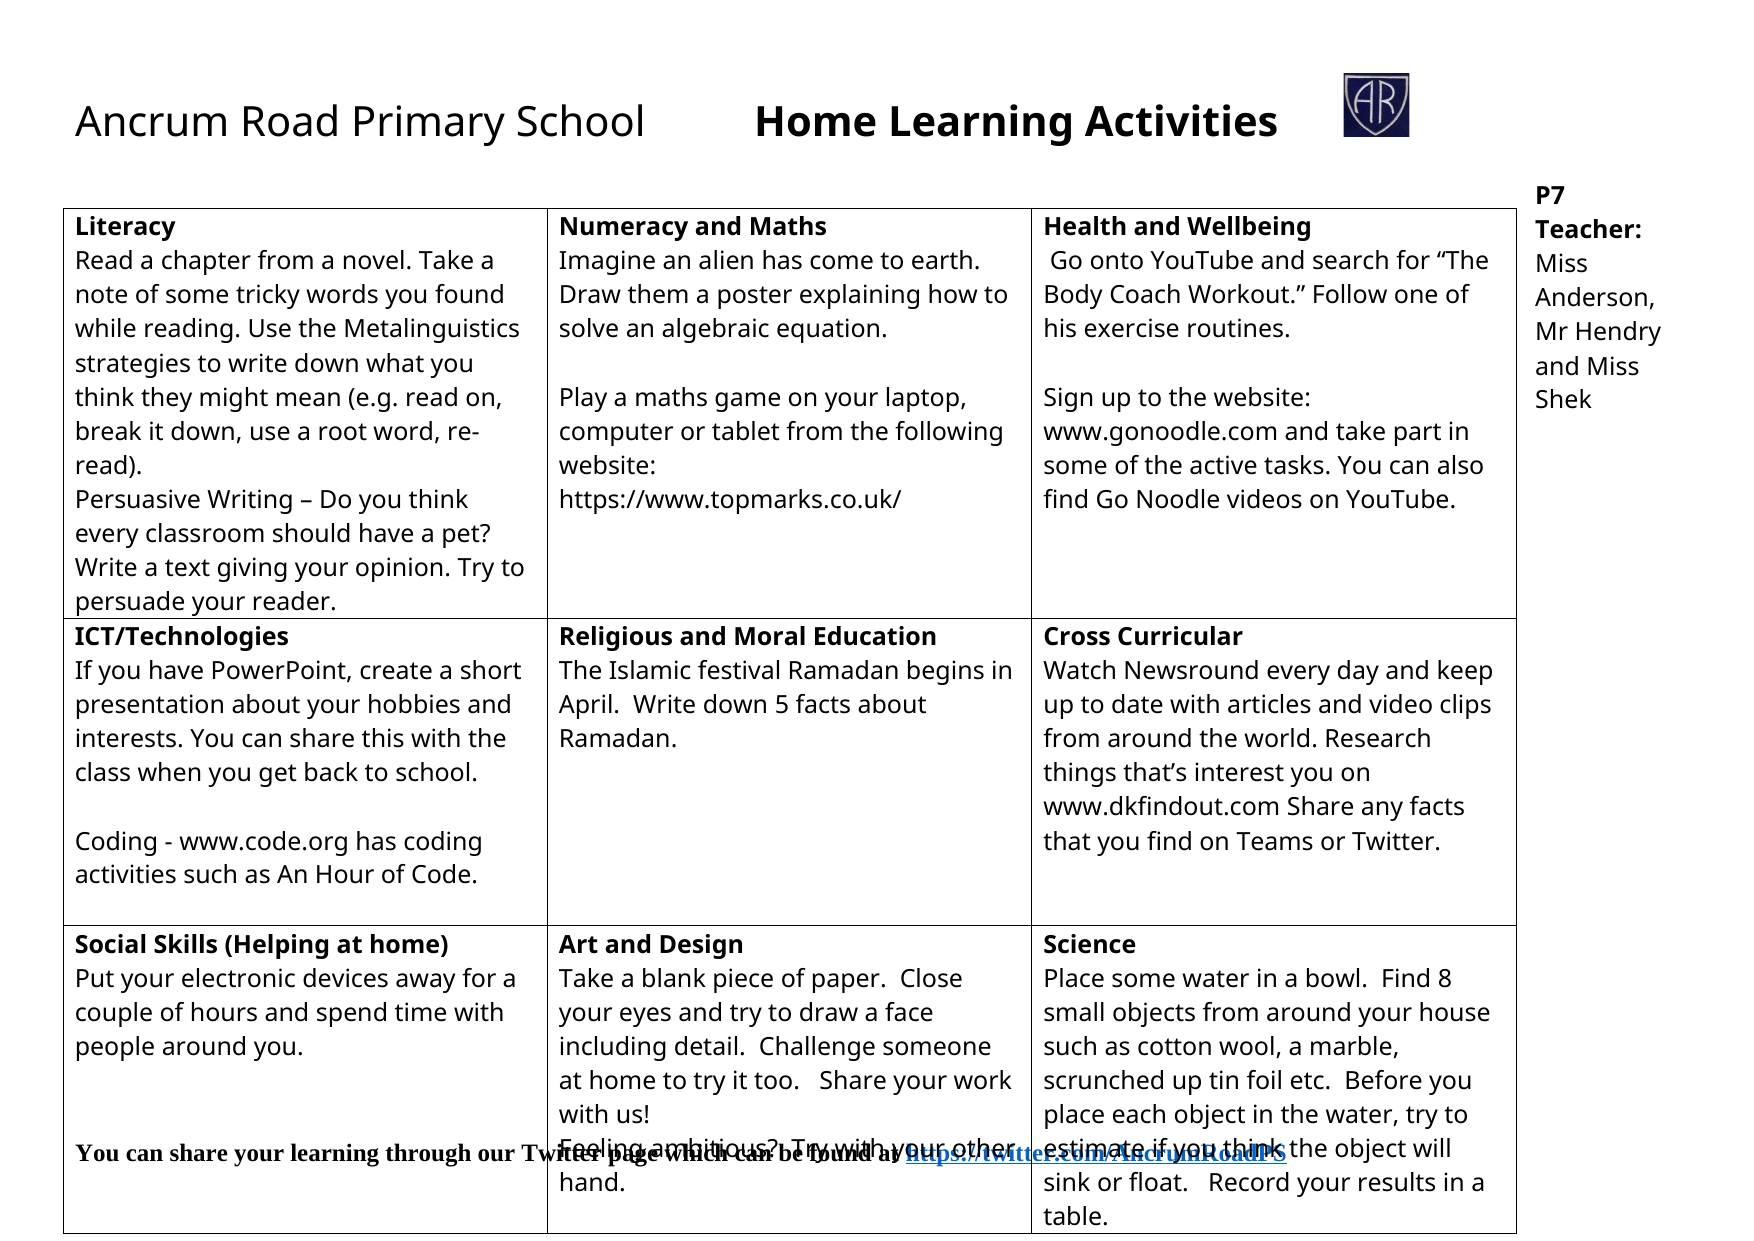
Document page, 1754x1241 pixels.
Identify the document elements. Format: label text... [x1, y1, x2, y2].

picture [1343, 73, 1410, 137]
table_header Numeracy and Maths Imagine an alien has come to earth. Draw them a poster explaining how to solve an algebraic equation. Play a maths game on your laptop, computer or tablet from the following website: https://www.topmarks.co.uk/ [548, 209, 1031, 618]
table_cell Art and Design Take a blank piece of paper. Close your eyes and try to draw a face including detail. Challenge someone at home to try it too. Share your work with us! Feeling ambitious? Try with your other hand. [548, 926, 1031, 1233]
table_header Literacy Read a chapter from a novel. Take a note of some tricky words you found while reading. Use the Metalinguistics strategies to write down what you think they might mean (e.g. read on, break it down, use a root word, re-read). Persuasive Writing – Do you think every classroom should have a pet? Write a text giving your opinion. Try to persuade your reader. [64, 209, 547, 618]
table_cell Cross Curricular Watch Newsround every day and keep up to date with articles and video clips from around the world. Research things that’s interest you on www.dkfindout.com Share any facts that you find on Teams or Twitter. [1032, 619, 1516, 925]
table_header Health and Wellbeing Go onto YouTube and search for “The Body Coach Workout.” Follow one of his exercise routines. Sign up to the website: www.gonoodle.com and take part in some of the active tasks. You can also find Go Noodle videos on YouTube. [1032, 209, 1516, 618]
table_cell Science Place some water in a bowl. Find 8 small objects from around your house such as cotton wool, a marble, scrunched up tin foil etc. Before you place each object in the water, try to estimate if you think the object will sink or float. Record your results in a table. [1032, 926, 1516, 1233]
table_cell Social Skills (Helping at home) Put your electronic devices away for a couple of hours and spend time with people around you. [64, 926, 547, 1233]
text P7 Teacher: Miss Anderson, Mr Hendry and Miss Shek [75, 178, 1679, 416]
table_cell ICT/Technologies If you have PowerPoint, create a short presentation about your hobbies and interests. You can share this with the class when you get back to school. Coding - www.code.org has coding activities such as An Hour of Code. [64, 619, 547, 925]
table_cell Religious and Moral Education The Islamic festival Ramadan begins in April. Write down 5 facts about Ramadan. [548, 619, 1031, 925]
